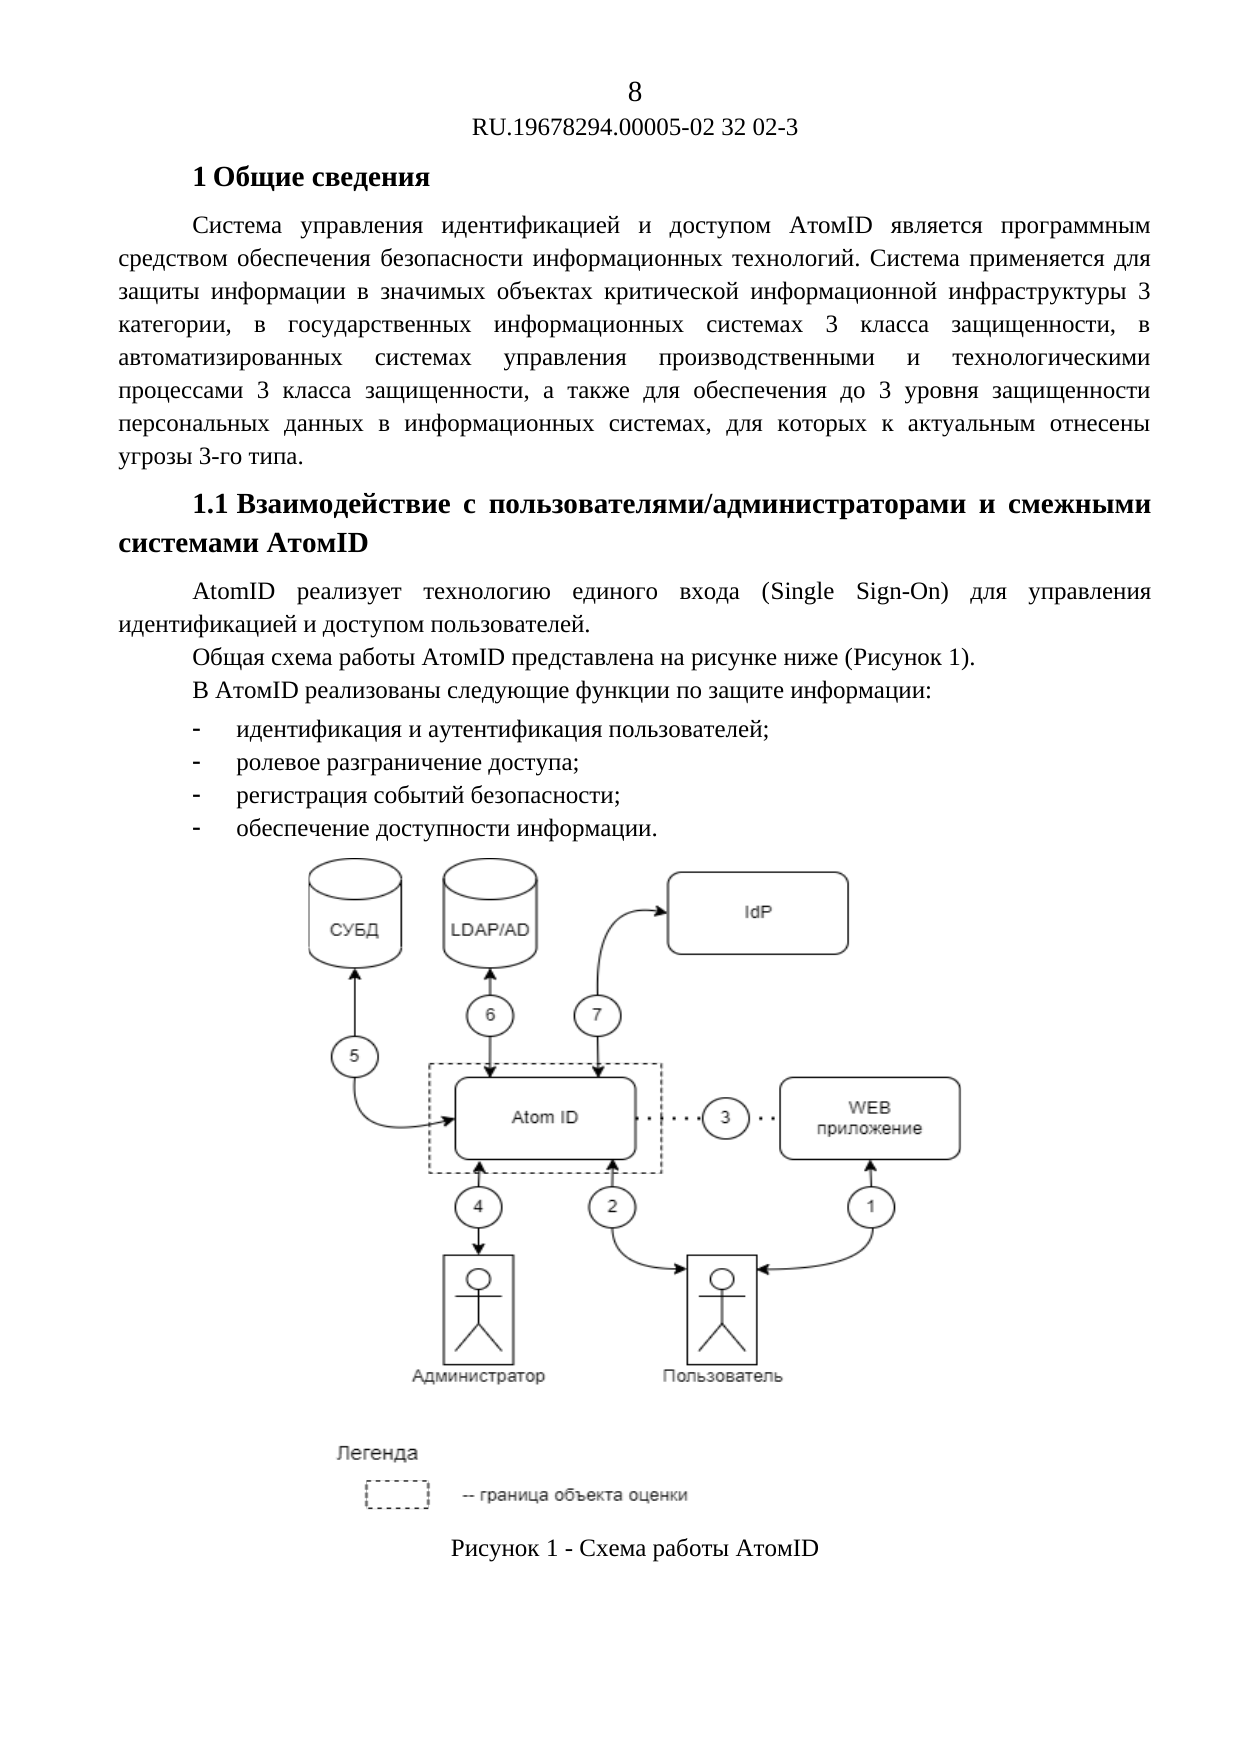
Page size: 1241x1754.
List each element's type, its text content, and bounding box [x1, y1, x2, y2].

text идентификация и аутентификация пользователей; [118, 714, 1152, 743]
text В АтомID реализованы следующие функции по защите информации: [118, 675, 1152, 704]
text обеспечение доступности информации. [118, 813, 1152, 842]
text AtomID реализует технологию единого входа (Single Sign-On) для управления идентификацией и доступом пользователей. [118, 576, 1152, 638]
text Система управления идентификацией и доступом АтомID является программным средством обеспечения безопасности информационных технологий. Система применяется для защиты информации в значимых объектах критической информационной инфраструктуры 3 категории, в государственных информационных системах 3 класса защищенности, в автоматизированных системах управления производственными и технологическими процессами 3 класса защищенности, а также для обеспечения до 3 уровня защищенности персональных данных в информационных системах, для которых к актуальным отнесены угрозы 3-го типа. [118, 210, 1152, 469]
text регистрация событий безопасности; [118, 780, 1152, 809]
text Общие сведения [118, 159, 1152, 192]
text ролевое разграничение доступа; [118, 747, 1152, 776]
text Общая схема работы АтомID представлена на рисунке ниже (Рисунок 1). [118, 642, 1152, 671]
text Взаимодействие с пользователями/администраторами и смежными системами АтомID [118, 486, 1152, 558]
text Рисунок 1 - Схема работы АтомID [118, 1533, 1152, 1561]
